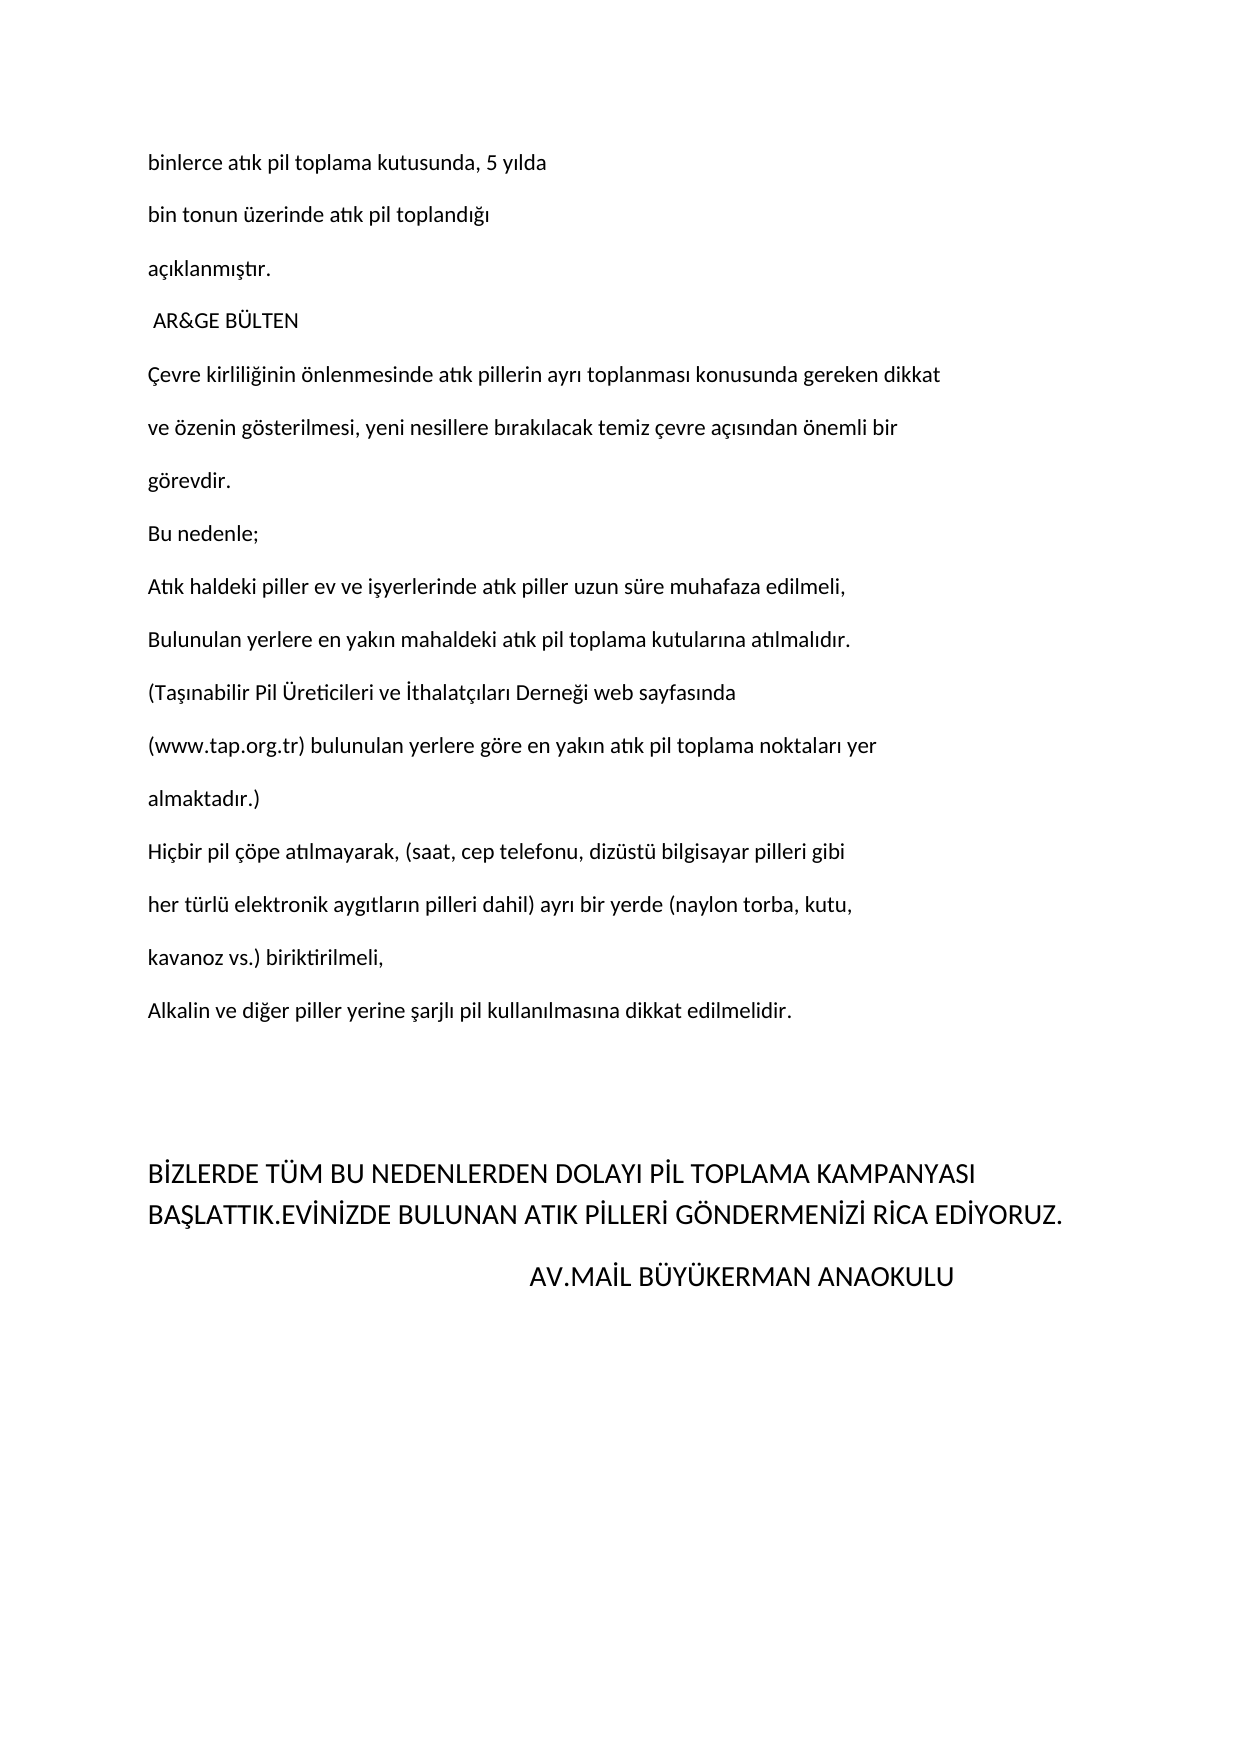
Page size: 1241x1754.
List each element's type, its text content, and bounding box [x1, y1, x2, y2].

text görevdir. [148, 466, 1093, 494]
text Çevre kirliliğinin önlenmesinde atık pillerin ayrı toplanması konusunda gereken dikkat [148, 360, 1093, 388]
text Alkalin ve diğer piller yerine şarjlı pil kullanılmasına dikkat edilmelidir. [148, 996, 1093, 1024]
text binlerce atık pil toplama kutusunda, 5 yılda [148, 148, 1093, 176]
text (Taşınabilir Pil Üreticileri ve İthalatçıları Derneği web sayfasında [148, 678, 1093, 706]
text her türlü elektronik aygıtların pilleri dahil) ayrı bir yerde (naylon torba, kutu, [148, 890, 1093, 918]
text Hiçbir pil çöpe atılmayarak, (saat, cep telefonu, dizüstü bilgisayar pilleri gibi [148, 837, 1093, 865]
text açıklanmıştır. [148, 254, 1093, 282]
text bin tonun üzerinde atık pil toplandığı [148, 201, 1093, 229]
text AV.MAİL BÜYÜKERMAN ANAOKULU [148, 1258, 1093, 1293]
text Bulunulan yerlere en yakın mahaldeki atık pil toplama kutularına atılmalıdır. [148, 625, 1093, 653]
text BİZLERDE TÜM BU NEDENLERDEN DOLAYI PİL TOPLAMA KAMPANYASI BAŞLATTIK.EVİNİZDE BULUNAN ATIK PİLLERİ GÖNDERMENİZİ RİCA EDİYORUZ. [148, 1155, 1093, 1232]
text ve özenin gösterilmesi, yeni nesillere bırakılacak temiz çevre açısından önemli bir [148, 413, 1093, 441]
text almaktadır.) [148, 784, 1093, 812]
text (www.tap.org.tr) bulunulan yerlere göre en yakın atık pil toplama noktaları yer [148, 731, 1093, 759]
text Bu nedenle; [148, 519, 1093, 547]
text AR&GE BÜLTEN [148, 307, 1093, 335]
text kavanoz vs.) biriktirilmeli, [148, 943, 1093, 971]
text Atık haldeki piller ev ve işyerlerinde atık piller uzun süre muhafaza edilmeli, [148, 572, 1093, 600]
